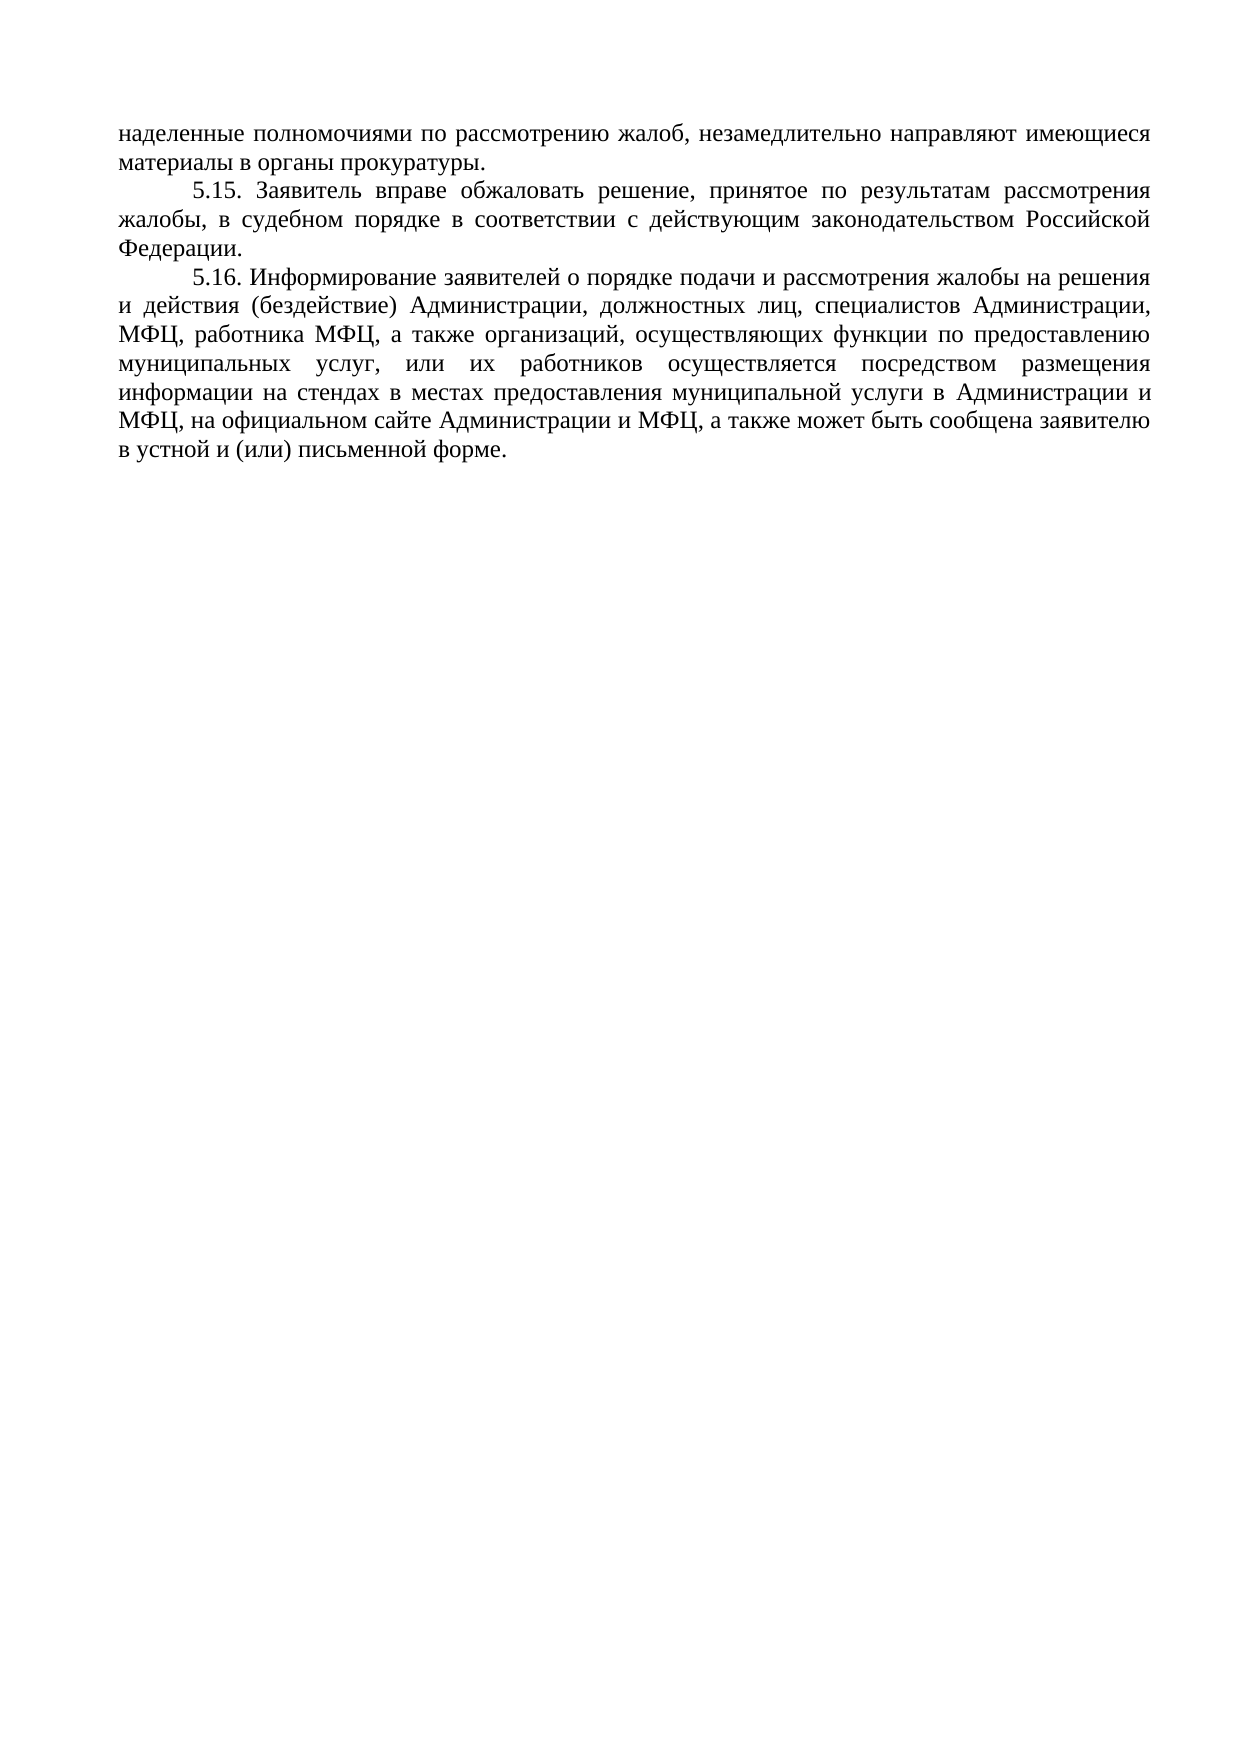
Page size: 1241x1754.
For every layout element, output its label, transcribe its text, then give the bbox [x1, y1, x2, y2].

text 5.16. Информирование заявителей о порядке подачи и рассмотрения жалобы на решения и действия (бездействие) Администрации, должностных лиц, специалистов Администрации, МФЦ, работника МФЦ, а также организаций, осуществляющих функции по предоставлению муниципальных услуг, или их работников осуществляется посредством размещения информации на стендах в местах предоставления муниципальной услуги в Администрации и МФЦ, на официальном сайте Администрации и МФЦ, а также может быть сообщена заявителю в устной и (или) письменной форме. [118, 262, 1152, 463]
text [118, 118, 1152, 176]
text 5.15. Заявитель вправе обжаловать решение, принятое по результатам рассмотрения жалобы, в судебном порядке в соответствии с действующим законодательством Российской Федерации. [118, 176, 1152, 262]
